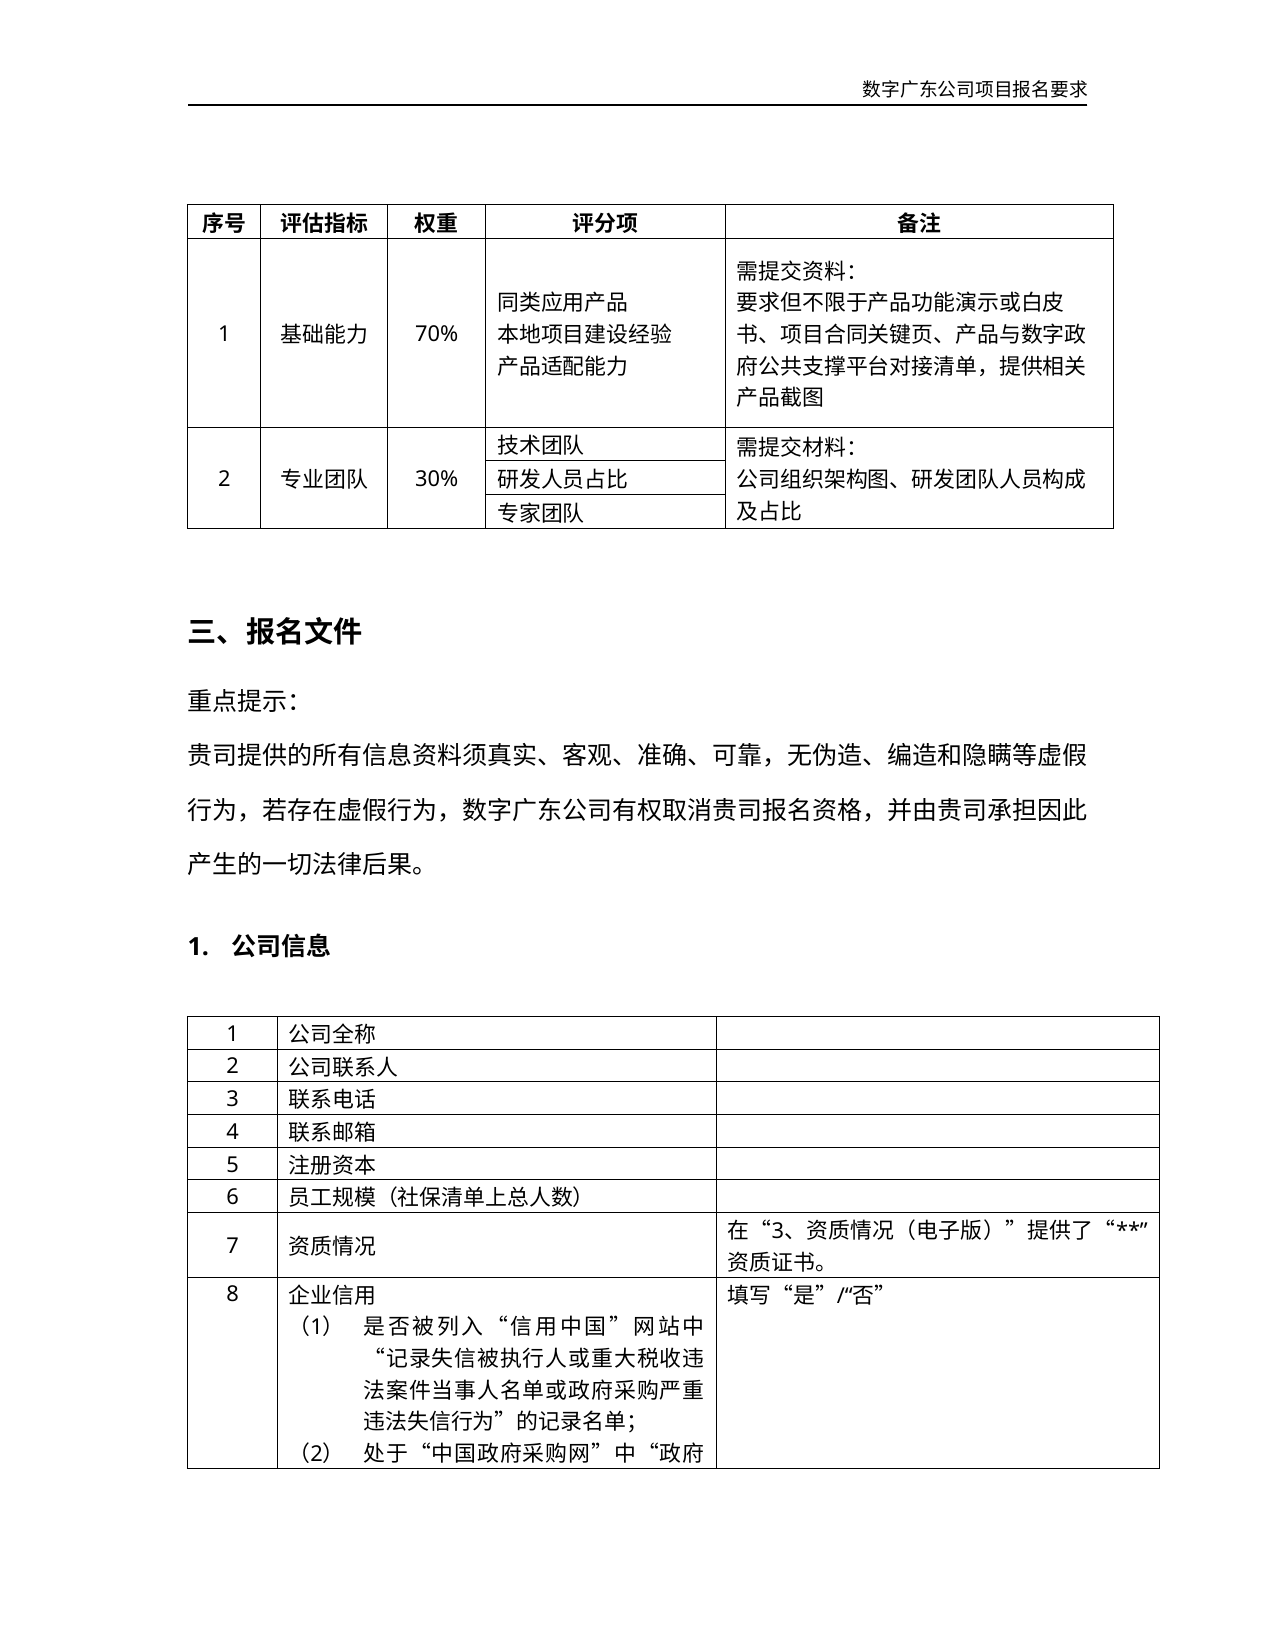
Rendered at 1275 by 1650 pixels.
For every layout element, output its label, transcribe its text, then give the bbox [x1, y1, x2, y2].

subtitle 三、报名文件 [187, 608, 1087, 651]
table_cell 需提交资料： 要求但不限于产品功能演示或白皮书、项目合同关键页、产品与数字政府公共支撑平台对接清单，提供相关产品截图 [726, 239, 1113, 427]
table_cell 注册资本 [278, 1148, 716, 1179]
table_cell 员工规模（社保清单上总人数） [278, 1180, 716, 1212]
table_cell 需提交材料： 公司组织架构图、研发团队人员构成及占比 [726, 428, 1113, 528]
text 贵司提供的所有信息资料须真实、客观、准确、可靠，无伪造、编造和隐瞒等虚假行为，若存在虚假行为，数字广东公司有权取消贵司报名资格，并由贵司承担因此产生的一切法律后果。 [187, 736, 1087, 881]
table_cell [717, 1180, 1159, 1212]
table_header 权重 [388, 205, 485, 238]
table_cell 1 [188, 239, 260, 427]
table_cell 研发人员占比 [486, 461, 725, 494]
table_cell 基础能力 [261, 239, 387, 427]
table_header 序号 [188, 205, 260, 238]
table_cell 70% [388, 239, 485, 427]
table_cell 在“3、资质情况（电子版）”提供了“**”资质证书。 [717, 1213, 1159, 1277]
table_cell 同类应用产品 本地项目建设经验 产品适配能力 [486, 239, 725, 427]
table_cell [717, 1148, 1159, 1179]
table_cell 6 [188, 1180, 277, 1212]
table_header 1 [188, 1017, 277, 1048]
table_cell 30% [388, 428, 485, 528]
table_cell 5 [188, 1148, 277, 1179]
table_cell 2 [188, 428, 260, 528]
table_cell [717, 1115, 1159, 1147]
table_header 评估指标 [261, 205, 387, 238]
table_header [717, 1017, 1159, 1048]
table_cell 8 [188, 1278, 277, 1468]
table_cell 公司联系人 [278, 1050, 716, 1081]
table_cell 专家团队 [486, 495, 725, 528]
table_cell [717, 1082, 1159, 1114]
table_cell 技术团队 [486, 428, 725, 460]
table_cell 填写“是”/“否” [717, 1278, 1159, 1468]
table_cell 资质情况 [278, 1213, 716, 1277]
table_cell 2 [188, 1050, 277, 1081]
table_cell 4 [188, 1115, 277, 1147]
table_header 评分项 [486, 205, 725, 238]
table_cell [717, 1050, 1159, 1081]
subtitle 公司信息 [187, 926, 1087, 962]
table_cell 联系邮箱 [278, 1115, 716, 1147]
table_cell 7 [188, 1213, 277, 1277]
table_header 备注 [726, 205, 1113, 238]
table_cell 联系电话 [278, 1082, 716, 1114]
table_cell 3 [188, 1082, 277, 1114]
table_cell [278, 1278, 716, 1468]
table_header 公司全称 [278, 1017, 716, 1048]
table_cell 专业团队 [261, 428, 387, 528]
text 重点提示： [187, 681, 1087, 718]
